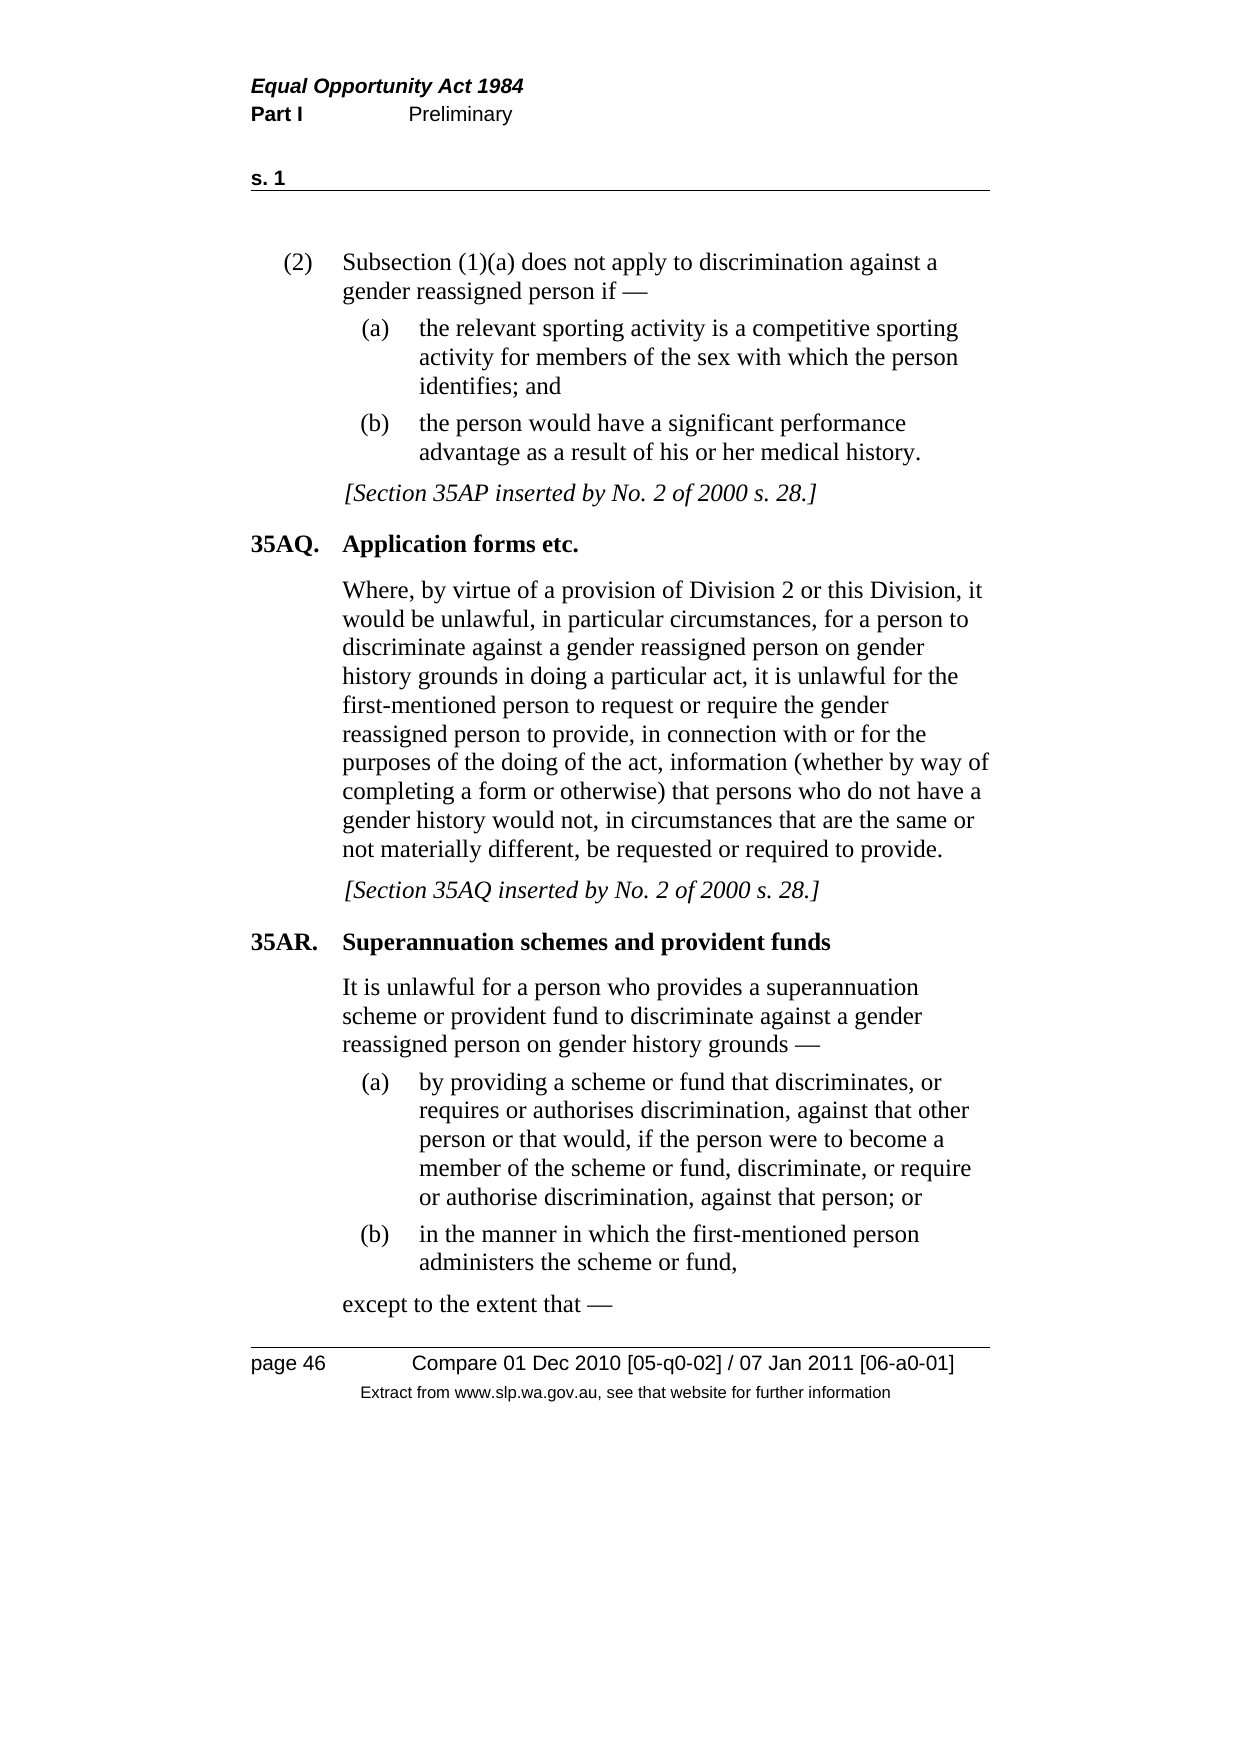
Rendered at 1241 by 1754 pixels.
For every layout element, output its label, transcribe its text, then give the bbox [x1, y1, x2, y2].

text (a) the relevant sporting activity is a competitive sporting activity for members of the sex with which the person identifies; and [251, 313, 990, 399]
text (2) Subsection (1)(a) does not apply to discrimination against a gender reassigned person if — [251, 247, 990, 305]
text [Section 35AQ inserted by No. 2 of 2000 s. 28.] [251, 875, 990, 904]
text Where, by virtue of a provision of Division 2 or this Division, it would be unlawful, in particular circumstances, for a person to discriminate against a gender reassigned person on gender history grounds in doing a particular act, it is unlawful for the first-mentioned person to request or require the gender reassigned person to provide, in connection with or for the purposes of the doing of the act, information (whether by way of completing a form or otherwise) that persons who do not have a gender history would not, in circumstances that are the same or not materially different, be requested or required to provide. [251, 575, 990, 862]
text [Section 35AP inserted by No. 2 of 2000 s. 28.] [251, 478, 990, 507]
subtitle 35AR. Superannuation schemes and provident funds [251, 927, 990, 955]
subtitle 35AQ. Application forms etc. [251, 529, 990, 558]
text (b) in the manner in which the first-mentioned person administers the scheme or fund, [251, 1219, 990, 1276]
text It is unlawful for a person who provides a superannuation scheme or provident fund to discriminate against a gender reassigned person on gender history grounds — [251, 972, 990, 1058]
text (b) the person would have a significant performance advantage as a result of his or her medical history. [251, 408, 990, 465]
text except to the extent that — [251, 1289, 990, 1317]
text (a) by providing a scheme or fund that discriminates, or requires or authorises discrimination, against that other person or that would, if the person were to become a member of the scheme or fund, discriminate, or require or authorise discrimination, against that person; or [251, 1067, 990, 1210]
